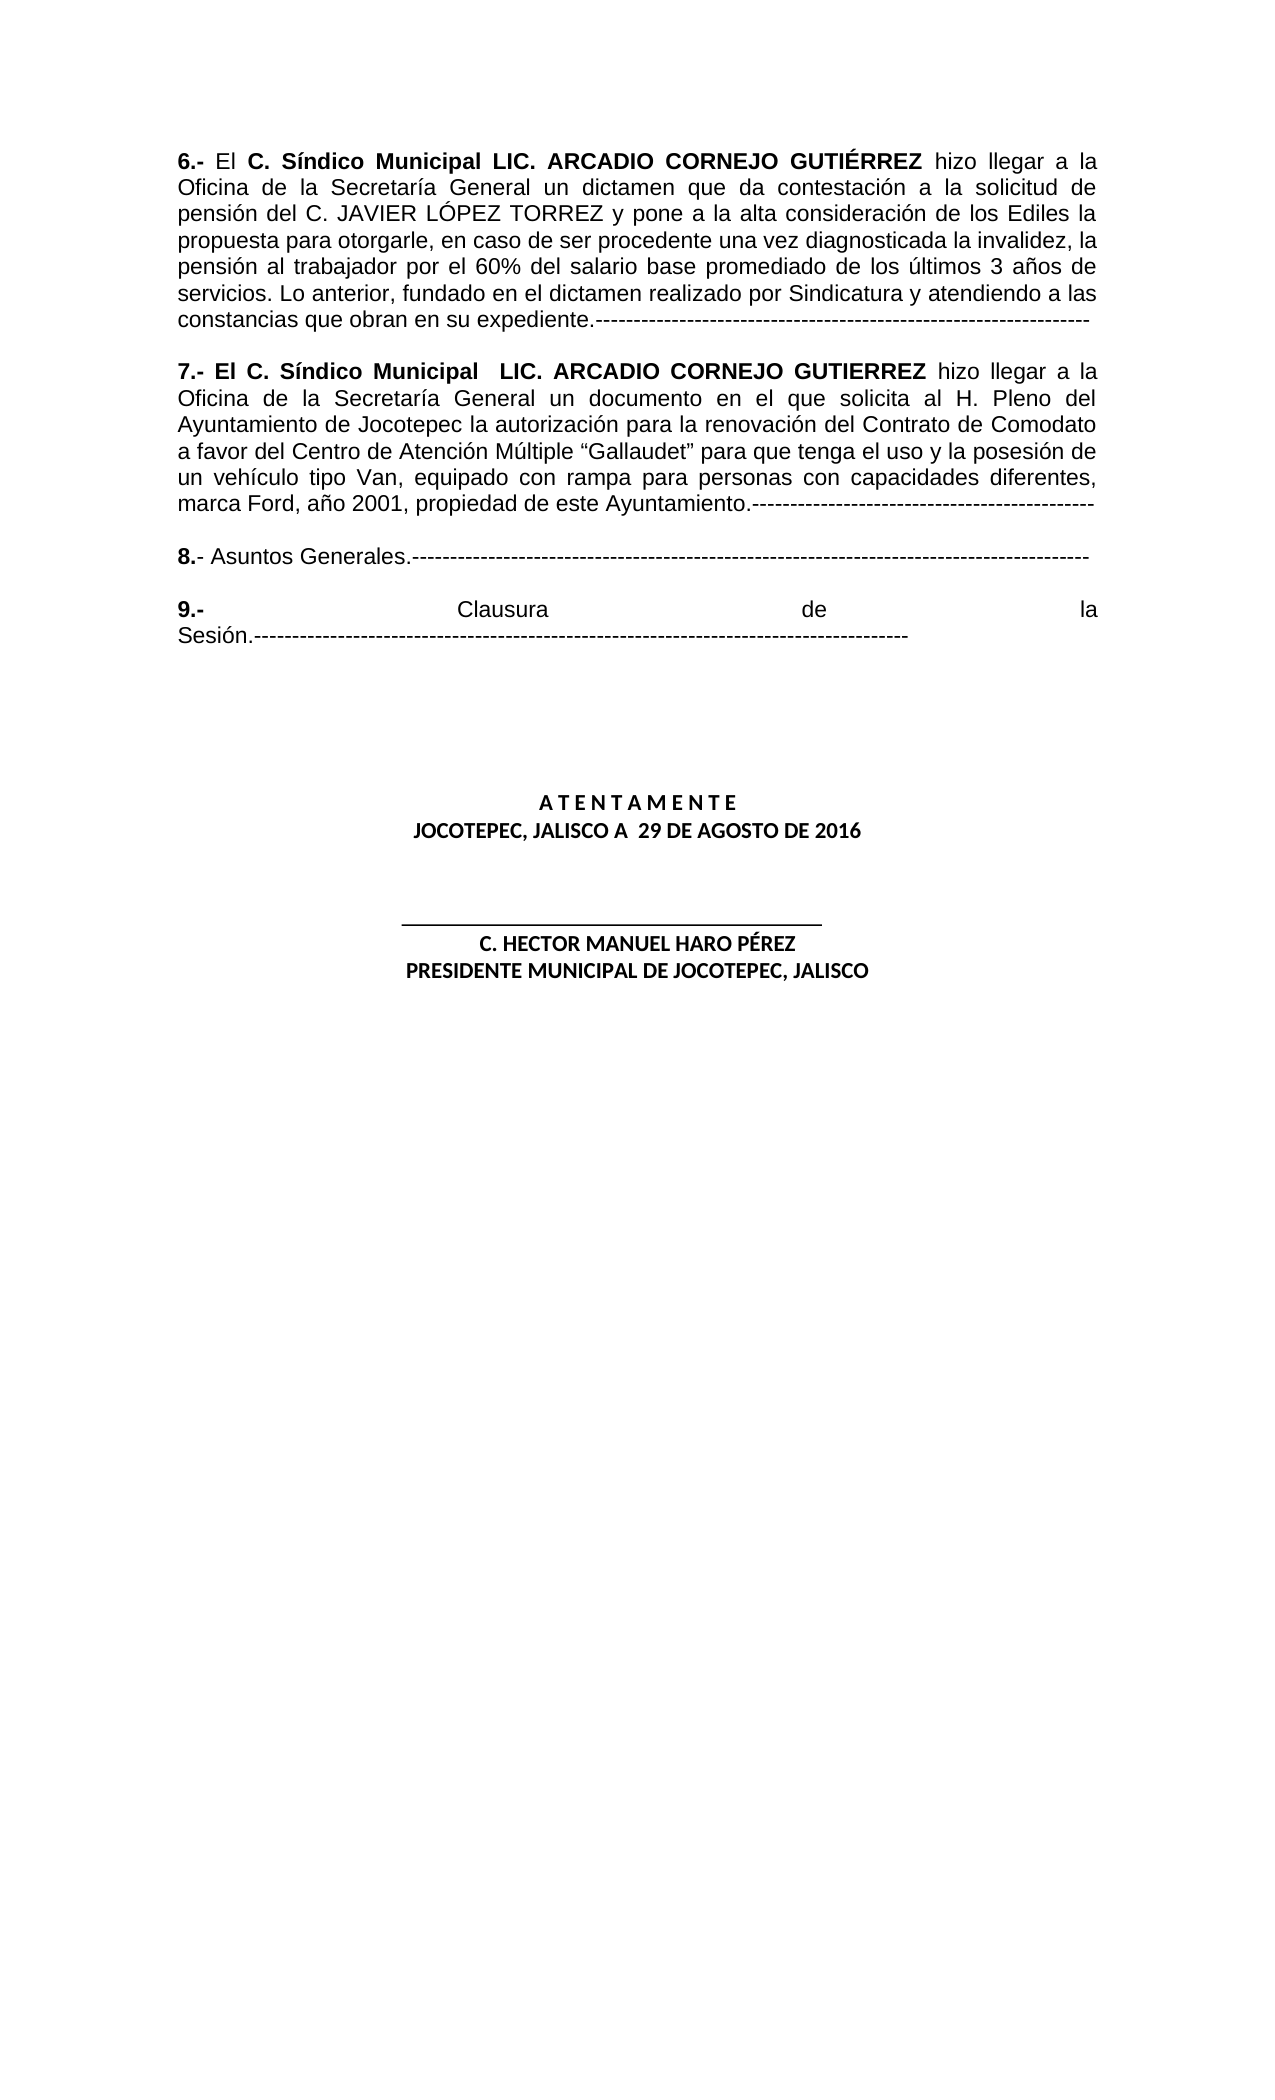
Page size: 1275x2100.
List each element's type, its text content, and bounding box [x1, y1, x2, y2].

text 6.- El C. Síndico Municipal LIC. ARCADIO CORNEJO GUTIÉRREZ hizo llegar a la Oficina de la Secretaría General un dictamen que da contestación a la solicitud de pensión del C. JAVIER LÓPEZ TORREZ y pone a la alta consideración de los Ediles la propuesta para otorgarle, en caso de ser procedente una vez diagnosticada la invalidez, la pensión al trabajador por el 60% del salario base promediado de los últimos 3 años de servicios. Lo anterior, fundado en el dictamen realizado por Sindicatura y atendiendo a las constancias que obran en su expediente.----------------------------------------------------------------- [177, 148, 1098, 332]
text A T E N T A M E N T E [177, 788, 1098, 817]
text PRESIDENTE MUNICIPAL DE JOCOTEPEC, JALISCO [177, 957, 1098, 985]
text 9.- Clausura de la Sesión.-------------------------------------------------------------------------------------- [177, 596, 1098, 648]
text C. HECTOR MANUEL HARO PÉREZ [177, 929, 1098, 957]
text 8.- Asuntos Generales.----------------------------------------------------------------------------------------- [177, 543, 1098, 569]
text JOCOTEPEC, JALISCO A 29 DE AGOSTO DE 2016 [177, 817, 1098, 844]
text 7.- El C. Síndico Municipal LIC. ARCADIO CORNEJO GUTIERREZ hizo llegar a la Oficina de la Secretaría General un documento en el que solicita al H. Pleno del Ayuntamiento de Jocotepec la autorización para la renovación del Contrato de Comodato a favor del Centro de Atención Múltiple “Gallaudet” para que tenga el uso y la posesión de un vehículo tipo Van, equipado con rampa para personas con capacidades diferentes, marca Ford, año 2001, propiedad de este Ayuntamiento.--------------------------------------------- [177, 358, 1098, 517]
